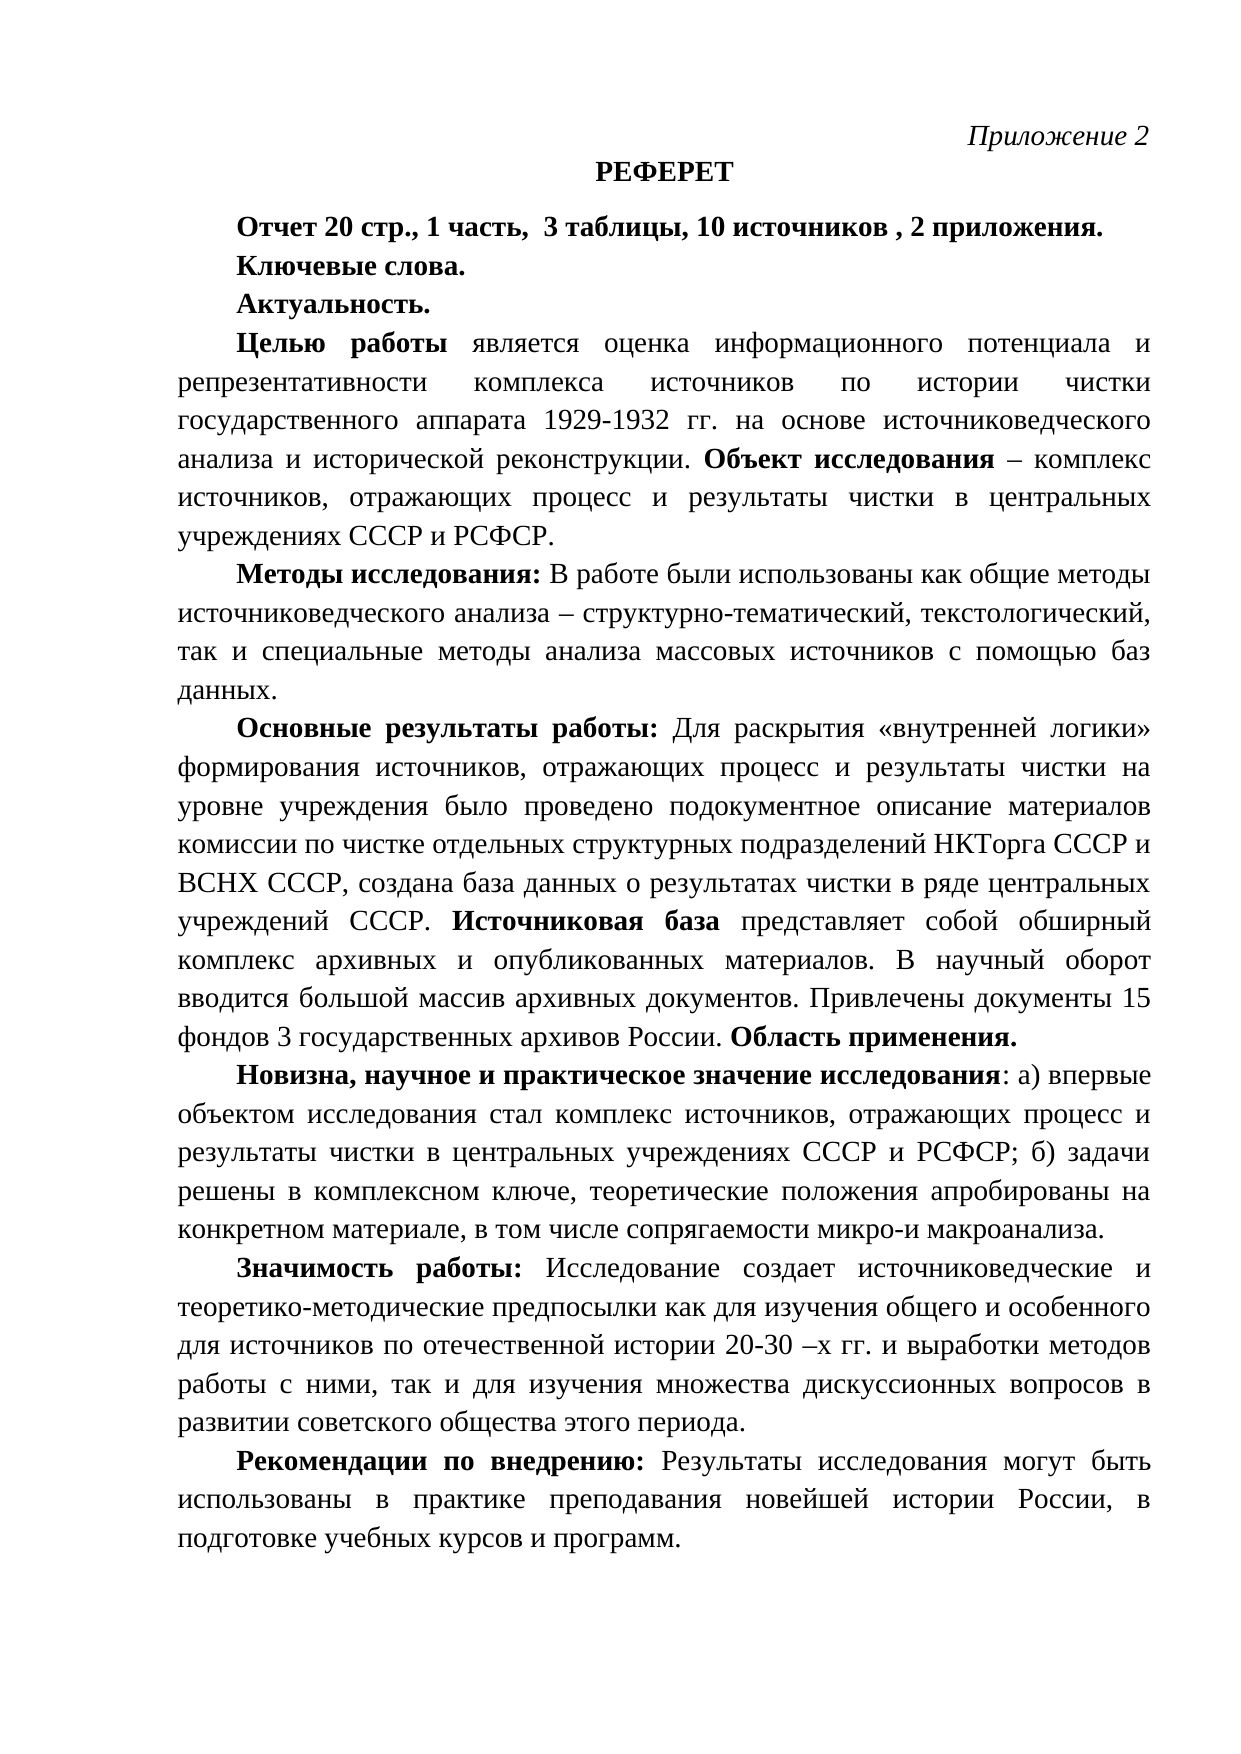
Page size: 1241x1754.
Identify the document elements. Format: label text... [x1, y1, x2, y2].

text РЕФЕРЕТ [177, 154, 1152, 188]
text Методы исследования: В работе были использованы как общие методы источниковедческого анализа – структурно-тематический, текстологический, так и специальные методы анализа массовых источников с помощью баз данных. [177, 556, 1152, 706]
text Значимость работы: Исследование создает источниковедческие и теоретико-методические предпосылки как для изучения общего и особенного для источников по отечественной истории 20-30 –х гг. и выработки методов работы с ними, так и для изучения множества дискуссионных вопросов в развитии советского общества этого периода. [177, 1250, 1152, 1438]
text Отчет 20 стр., 1 часть, 3 таблицы, 10 источников , 2 приложения. [177, 209, 1152, 243]
text Целью работы является оценка информационного потенциала и репрезентативности комплекса источников по истории чистки государственного аппарата 1929-1932 гг. на основе источниковедческого анализа и исторической реконструкции. Объект исследования – комплекс источников, отражающих процесс и результаты чистки в центральных учреждениях СССР и РСФСР. [177, 325, 1152, 551]
text Новизна, научное и практическое значение исследования: а) впервые объектом исследования стал комплекс источников, отражающих процесс и результаты чистки в центральных учреждениях СССР и РСФСР; б) задачи решены в комплексном ключе, теоретические положения апробированы на конкретном материале, в том числе сопрягаемости микро-и макроанализа. [177, 1057, 1152, 1245]
text Рекомендации по внедрению: Результаты исследования могут быть использованы в практике преподавания новейшей истории России, в подготовке учебных курсов и программ. [177, 1443, 1152, 1553]
text Основные результаты работы: Для раскрытия «внутренней логики» формирования источников, отражающих процесс и результаты чистки на уровне учреждения было проведено подокументное описание материалов комиссии по чистке отдельных структурных подразделений НКТорга СССР и ВСНХ СССР, создана база данных о результатах чистки в ряде центральных учреждений СССР. Источниковая база представляет собой обширный комплекс архивных и опубликованных материалов. В научный оборот вводится большой массив архивных документов. Привлечены документы 15 фондов 3 государственных архивов России. Область применения. [177, 711, 1152, 1052]
text Приложение 2 [177, 118, 1152, 152]
text Ключевые слова. [177, 248, 1152, 282]
text Актуальность. [177, 287, 1152, 320]
